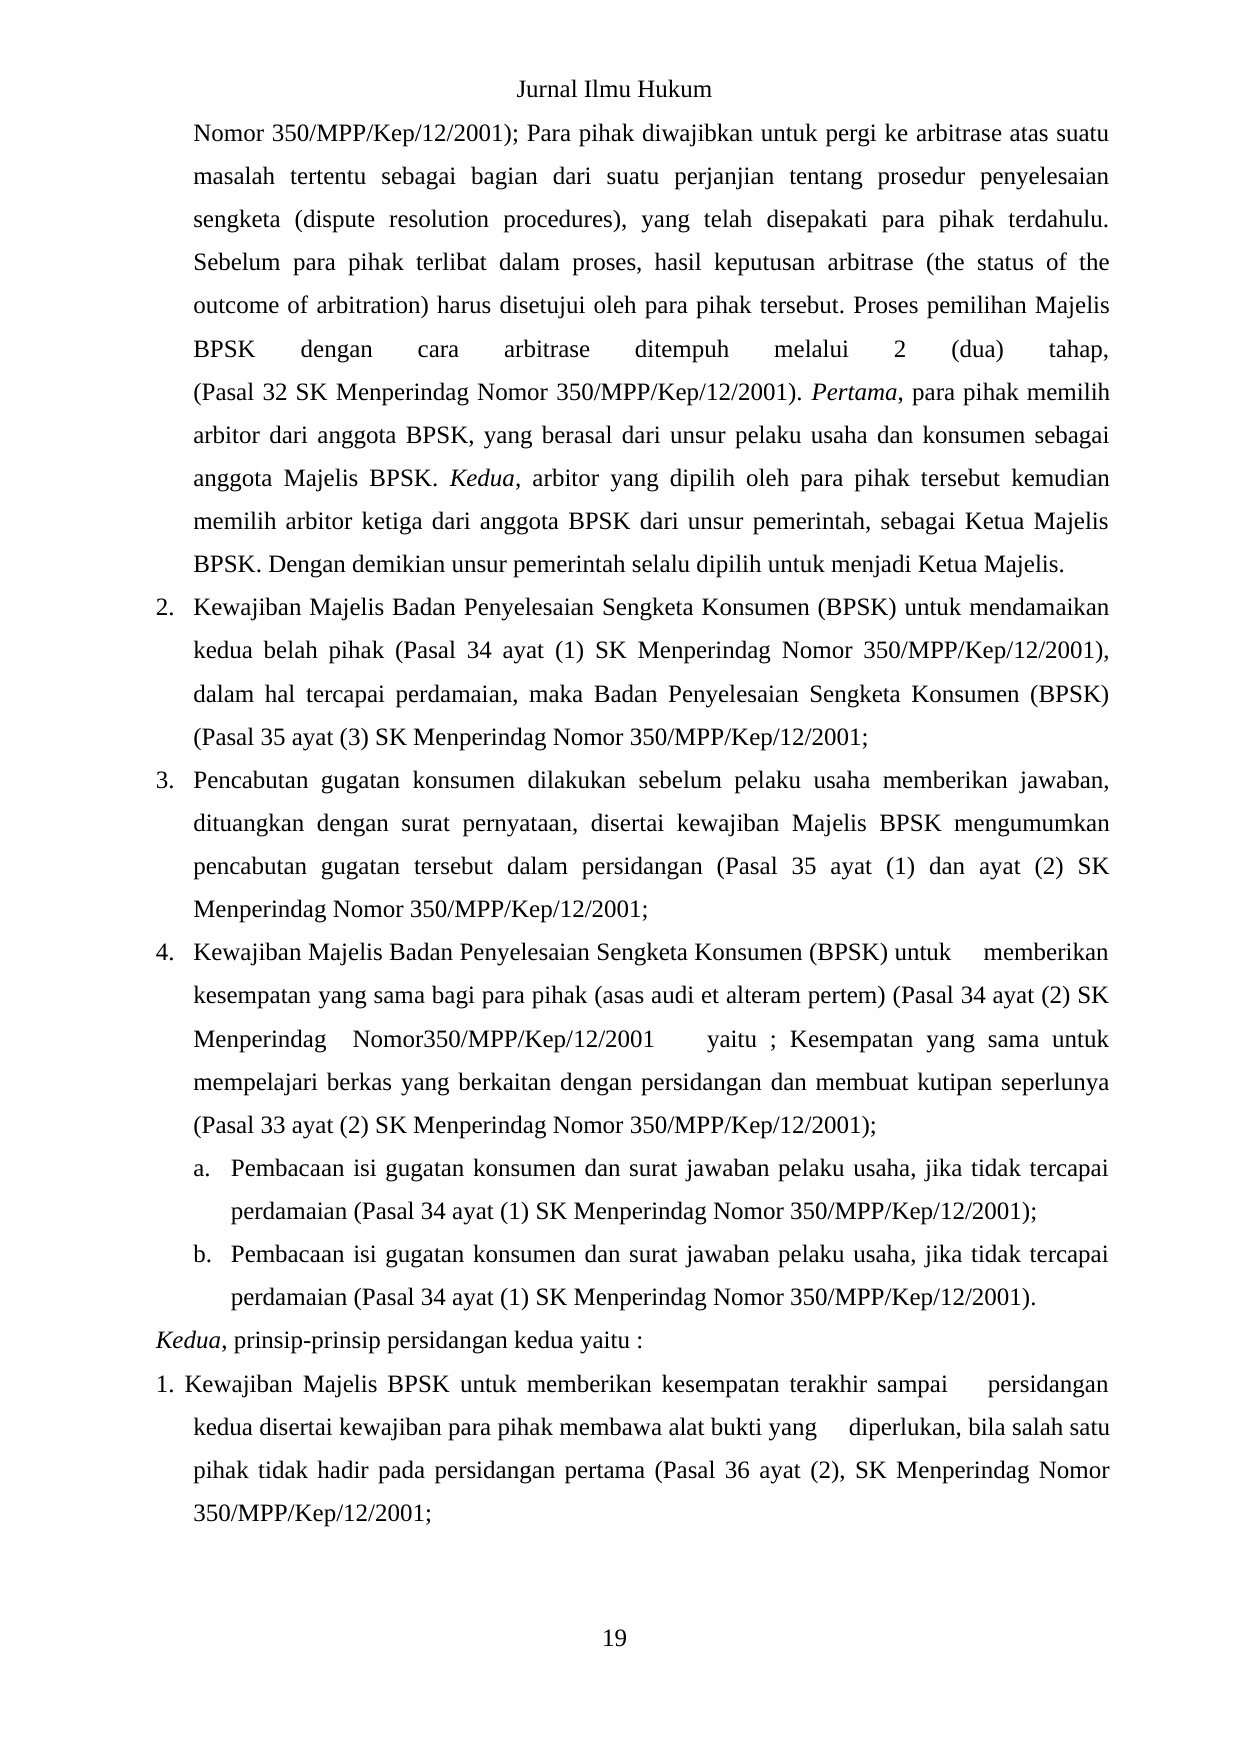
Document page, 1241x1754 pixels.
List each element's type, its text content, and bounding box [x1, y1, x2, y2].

text b. Pembacaan isi gugatan konsumen dan surat jawaban pelaku usaha, jika tidak tercapai perdamaian (Pasal 34 ayat (1) SK Menperindag Nomor 350/MPP/Kep/12/2001). [193, 1239, 1110, 1311]
text 4. Kewajiban Majelis Badan Penyelesaian Sengketa Konsumen (BPSK) untuk memberikan kesempatan yang sama bagi para pihak (asas audi et alteram pertem) (Pasal 34 ayat (2) SK Menperindag Nomor350/MPP/Kep/12/2001 yaitu ; Kesempatan yang sama untuk mempelajari berkas yang berkaitan dengan persidangan dan membuat kutipan seperlunya (Pasal 33 ayat (2) SK Menperindag Nomor 350/MPP/Kep/12/2001); [156, 937, 1110, 1139]
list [156, 118, 1110, 578]
text a. Pembacaan isi gugatan konsumen dan surat jawaban pelaku usaha, jika tidak tercapai perdamaian (Pasal 34 ayat (1) SK Menperindag Nomor 350/MPP/Kep/12/2001); [193, 1153, 1110, 1225]
text Kedua, prinsip-prinsip persidangan kedua yaitu : [156, 1326, 1110, 1354]
text 3. Pencabutan gugatan konsumen dilakukan sebelum pelaku usaha memberikan jawaban, dituangkan dengan surat pernyataan, disertai kewajiban Majelis BPSK mengumumkan pencabutan gugatan tersebut dalam persidangan (Pasal 35 ayat (1) dan ayat (2) SK Menperindag Nomor 350/MPP/Kep/12/2001; [156, 765, 1110, 923]
text 2. Kewajiban Majelis Badan Penyelesaian Sengketa Konsumen (BPSK) untuk mendamaikan kedua belah pihak (Pasal 34 ayat (1) SK Menperindag Nomor 350/MPP/Kep/12/2001), dalam hal tercapai perdamaian, maka Badan Penyelesaian Sengketa Konsumen (BPSK) (Pasal 35 ayat (3) SK Menperindag Nomor 350/MPP/Kep/12/2001; [156, 592, 1110, 751]
text 1. Kewajiban Majelis BPSK untuk memberikan kesempatan terakhir sampai persidangan kedua disertai kewajiban para pihak membawa alat bukti yang diperlukan, bila salah satu pihak tidak hadir pada persidangan pertama (Pasal 36 ayat (2), SK Menperindag Nomor 350/MPP/Kep/12/2001; [156, 1369, 1110, 1527]
